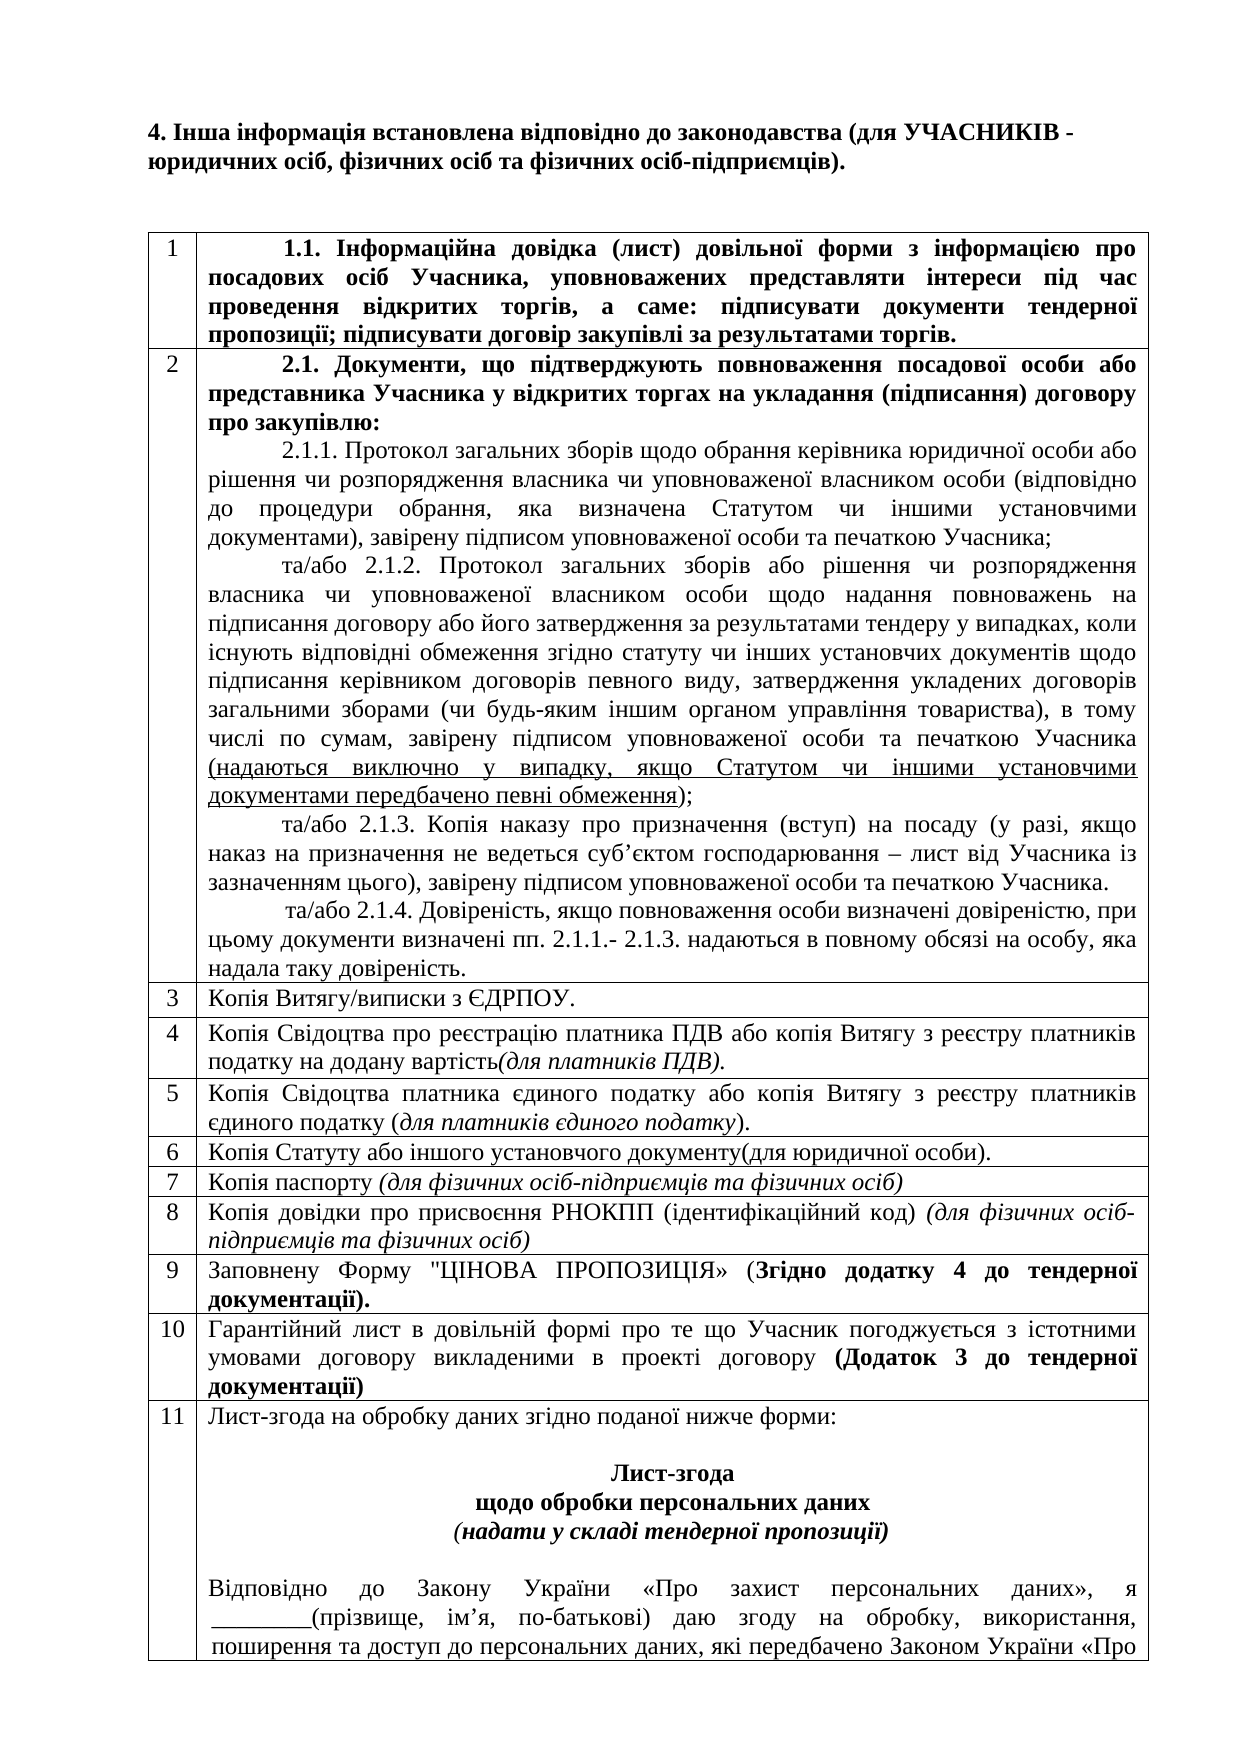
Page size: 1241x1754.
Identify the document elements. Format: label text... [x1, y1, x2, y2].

table_cell 11 [149, 1401, 196, 1660]
table_cell Копія Свідоцтва про реєстрацію платника ПДВ або копія Витягу з реєстру платників податку на додану вартість(для платників ПДВ). [197, 1018, 1148, 1077]
table_cell 7 [149, 1167, 196, 1196]
table_cell 5 [149, 1079, 196, 1136]
table_cell 2.1. Документи, що підтверджують повноваження посадової особи або представника Учасника у відкритих торгах на укладання (підписання) договору про закупівлю: 2.1.1. Протокол загальних зборів щодо обрання керівника юридичної особи або рішення чи розпорядження власника чи уповноваженої власником особи (відповідно до процедури обрання, яка визначена Cтатутом чи іншими установчими документами), завірену підписом уповноваженої особи та печаткою Учасника; та/або 2.1.2. Протокол загальних зборів або рішення чи розпорядження власника чи уповноваженої власником особи щодо надання повноважень на підписання договору або його затвердження за результатами тендеру у випадках, коли існують відповідні обмеження згідно статуту чи інших установчих документів щодо підписання керівником договорів певного виду, затвердження укладених договорів загальними зборами (чи будь-яким іншим органом управління товариства), в тому числі по сумам, завірену підписом уповноваженої особи та печаткою Учасника (надаються виключно у випадку, якщо Cтатутом чи іншими установчими документами передбачено певні обмеження); та/або 2.1.3. Копія наказу про призначення (вступ) на посаду (у разі, якщо наказ на призначення не ведеться суб’єктом господарювання – лист від Учасника із зазначенням цього), завірену підписом уповноваженої особи та печаткою Учасника. та/або 2.1.4. Довіреність, якщо повноваження особи визначені довіреністю, при цьому документи визначені пп. 2.1.1.- 2.1.3. надаються в повному обсязі на особу, яка надала таку довіреність. [197, 349, 1148, 982]
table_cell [197, 1401, 1148, 1660]
table_header 1.1. Інформаційна довідка (лист) довільної форми з інформацією про посадових осіб Учасника, уповноважених представляти інтереси під час проведення відкритих торгів, а саме: підписувати документи тендерної пропозиції; підписувати договір закупівлі за результатами торгів. [197, 233, 1148, 348]
table_cell 8 [149, 1197, 196, 1254]
table_cell Копія Статуту або іншого установчого документу(для юридичної особи). [197, 1137, 1148, 1166]
text 4. Інша інформація встановлена відповідно до законодавства (для УЧАСНИКІВ - юридичних осіб, фізичних осіб та фізичних осіб-підприємців). [148, 117, 1152, 175]
table_cell Копія паспорту (для фізичних осіб-підприємців та фізичних осіб) [197, 1167, 1148, 1196]
table_cell 6 [149, 1137, 196, 1166]
table_cell 3 [149, 983, 196, 1017]
table_cell Заповнену Форму "ЦІНОВА ПРОПОЗИЦІЯ» (Згідно додатку 4 до тендерної документації). [197, 1255, 1148, 1313]
table_cell Копія довідки про присвоєння РНОКПП (ідентифікаційний код) (для фізичних осіб-підприємців та фізичних осіб) [197, 1197, 1148, 1254]
table_cell 10 [149, 1314, 196, 1400]
table_cell Копія Витягу/виписки з ЄДРПОУ. [197, 983, 1148, 1017]
table_cell Копія Свідоцтва платника єдиного податку або копія Витягу з реєстру платників єдиного податку (для платників єдиного податку). [197, 1079, 1148, 1136]
table_cell Гарантійний лист в довільній формі про те що Учасник погоджується з істотними умовами договору викладеними в проекті договору (Додаток 3 до тендерної документації) [197, 1314, 1148, 1400]
table_cell 4 [149, 1018, 196, 1077]
table_header 1 [149, 233, 196, 348]
table_cell 2 [149, 349, 196, 982]
table_cell 9 [149, 1255, 196, 1313]
